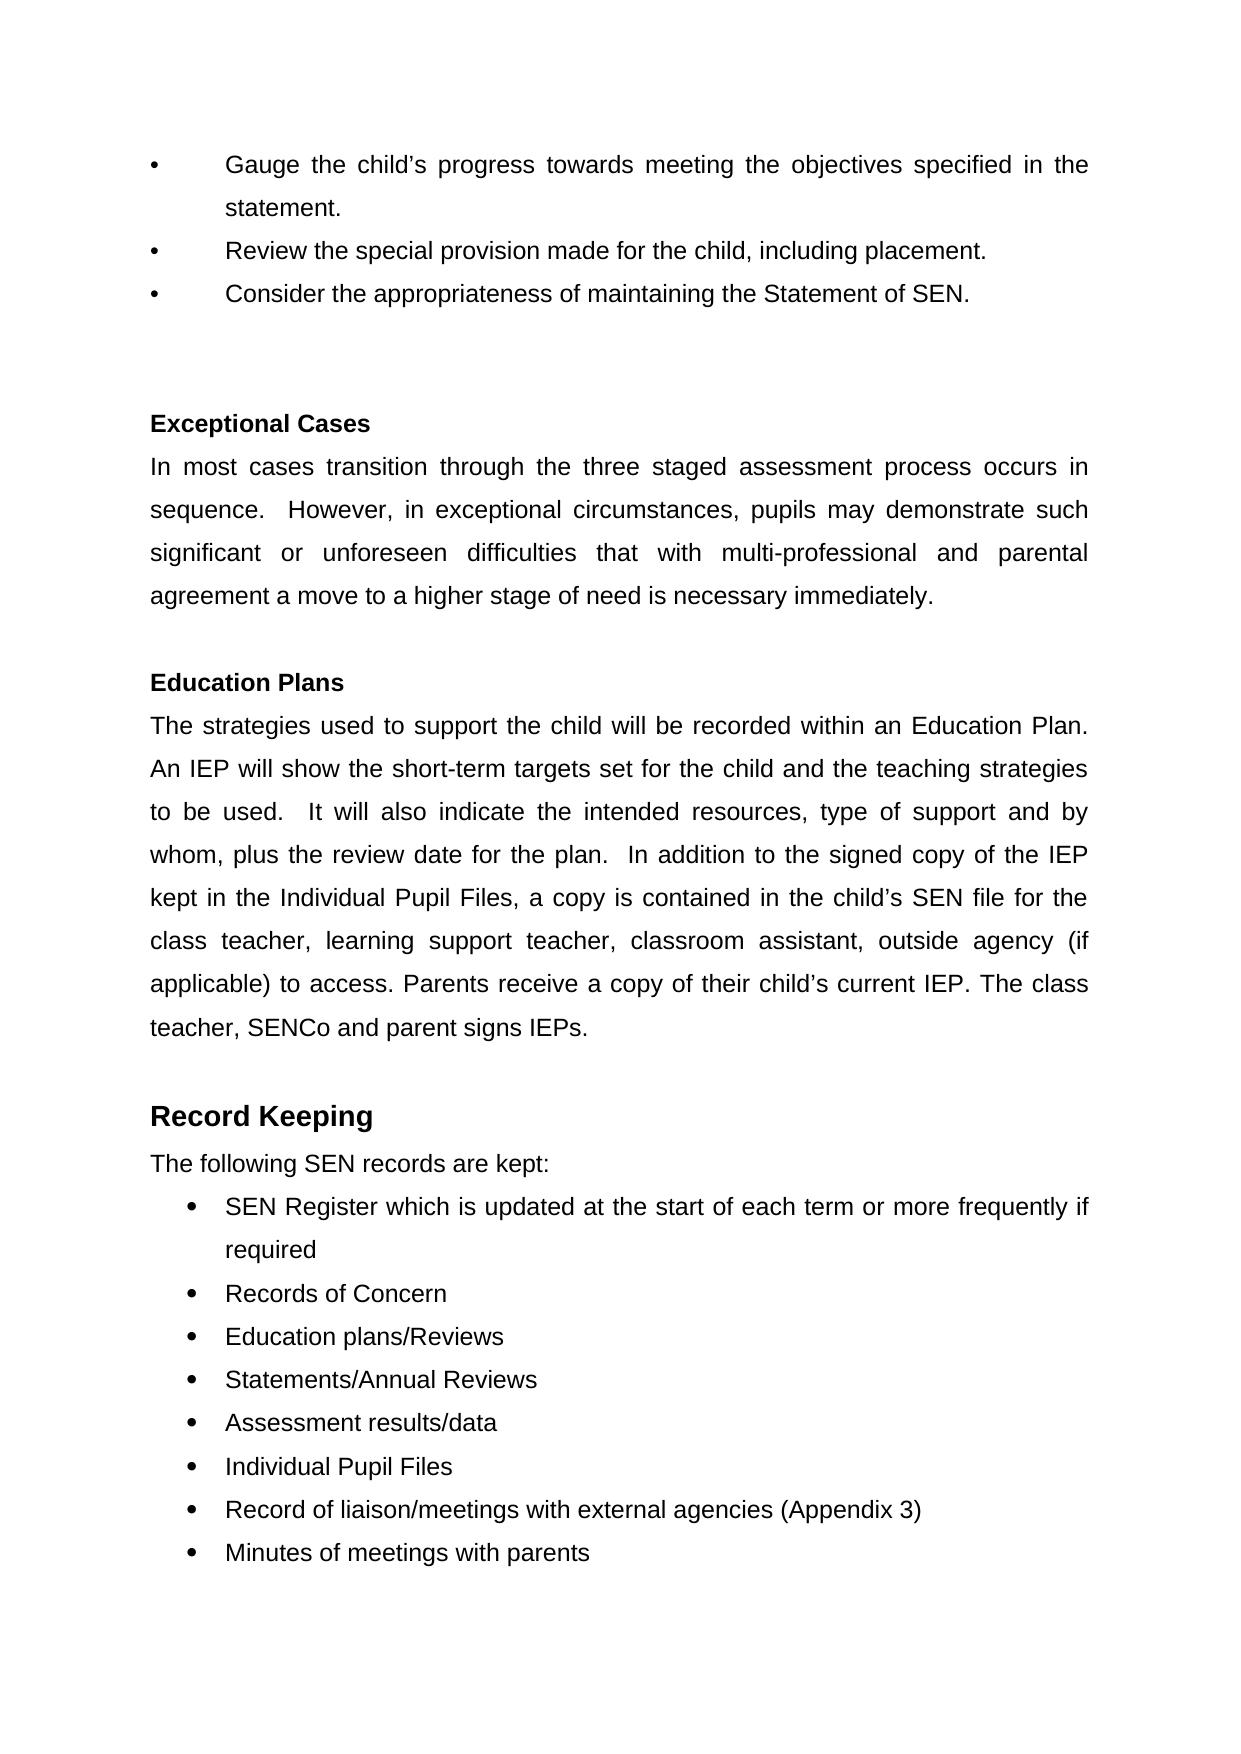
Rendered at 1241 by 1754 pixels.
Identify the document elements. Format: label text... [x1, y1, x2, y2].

text • Gauge the child’s progress towards meeting the objectives specified in the statement. [150, 150, 1090, 222]
text In most cases transition through the three staged assessment process occurs in sequence. However, in exceptional circumstances, pupils may demonstrate such significant or unforeseen difficulties that with multi-professional and parental agreement a move to a higher stage of need is necessary immediately. [150, 452, 1090, 610]
list Minutes of meetings with parents [187, 1538, 1090, 1567]
subtitle Education Plans [150, 667, 1090, 696]
text • Consider the appropriateness of maintaining the Statement of SEN. [150, 279, 1090, 308]
list Records of Concern [187, 1278, 1090, 1307]
list Assessment results/data [187, 1408, 1090, 1437]
text The following SEN records are kept: [150, 1149, 1090, 1178]
list SEN Register which is updated at the start of each term or more frequently if required [187, 1192, 1090, 1264]
subtitle The strategies used to support the child will be recorded within an Education Plan. An IEP will show the short-term targets set for the child and the teaching strategies to be used. It will also indicate the intended resources, type of support and by whom, plus the review date for the plan. In addition to the signed copy of the IEP kept in the Individual Pupil Files, a copy is contained in the child’s SEN file for the class teacher, learning support teacher, classroom assistant, outside agency (if applicable) to access. Parents receive a copy of their child’s current IEP. The class teacher, SENCo and parent signs IEPs. [150, 711, 1090, 1041]
text Exceptional Cases [150, 409, 1090, 437]
list Statements/Annual Reviews [187, 1365, 1090, 1394]
list Record of liaison/meetings with external agencies (Appendix 3) [187, 1495, 1090, 1523]
text • Review the special provision made for the child, including placement. [150, 236, 1090, 265]
text Record Keeping [150, 1099, 1090, 1132]
list Education plans/Reviews [187, 1322, 1090, 1351]
list Individual Pupil Files [187, 1451, 1090, 1480]
